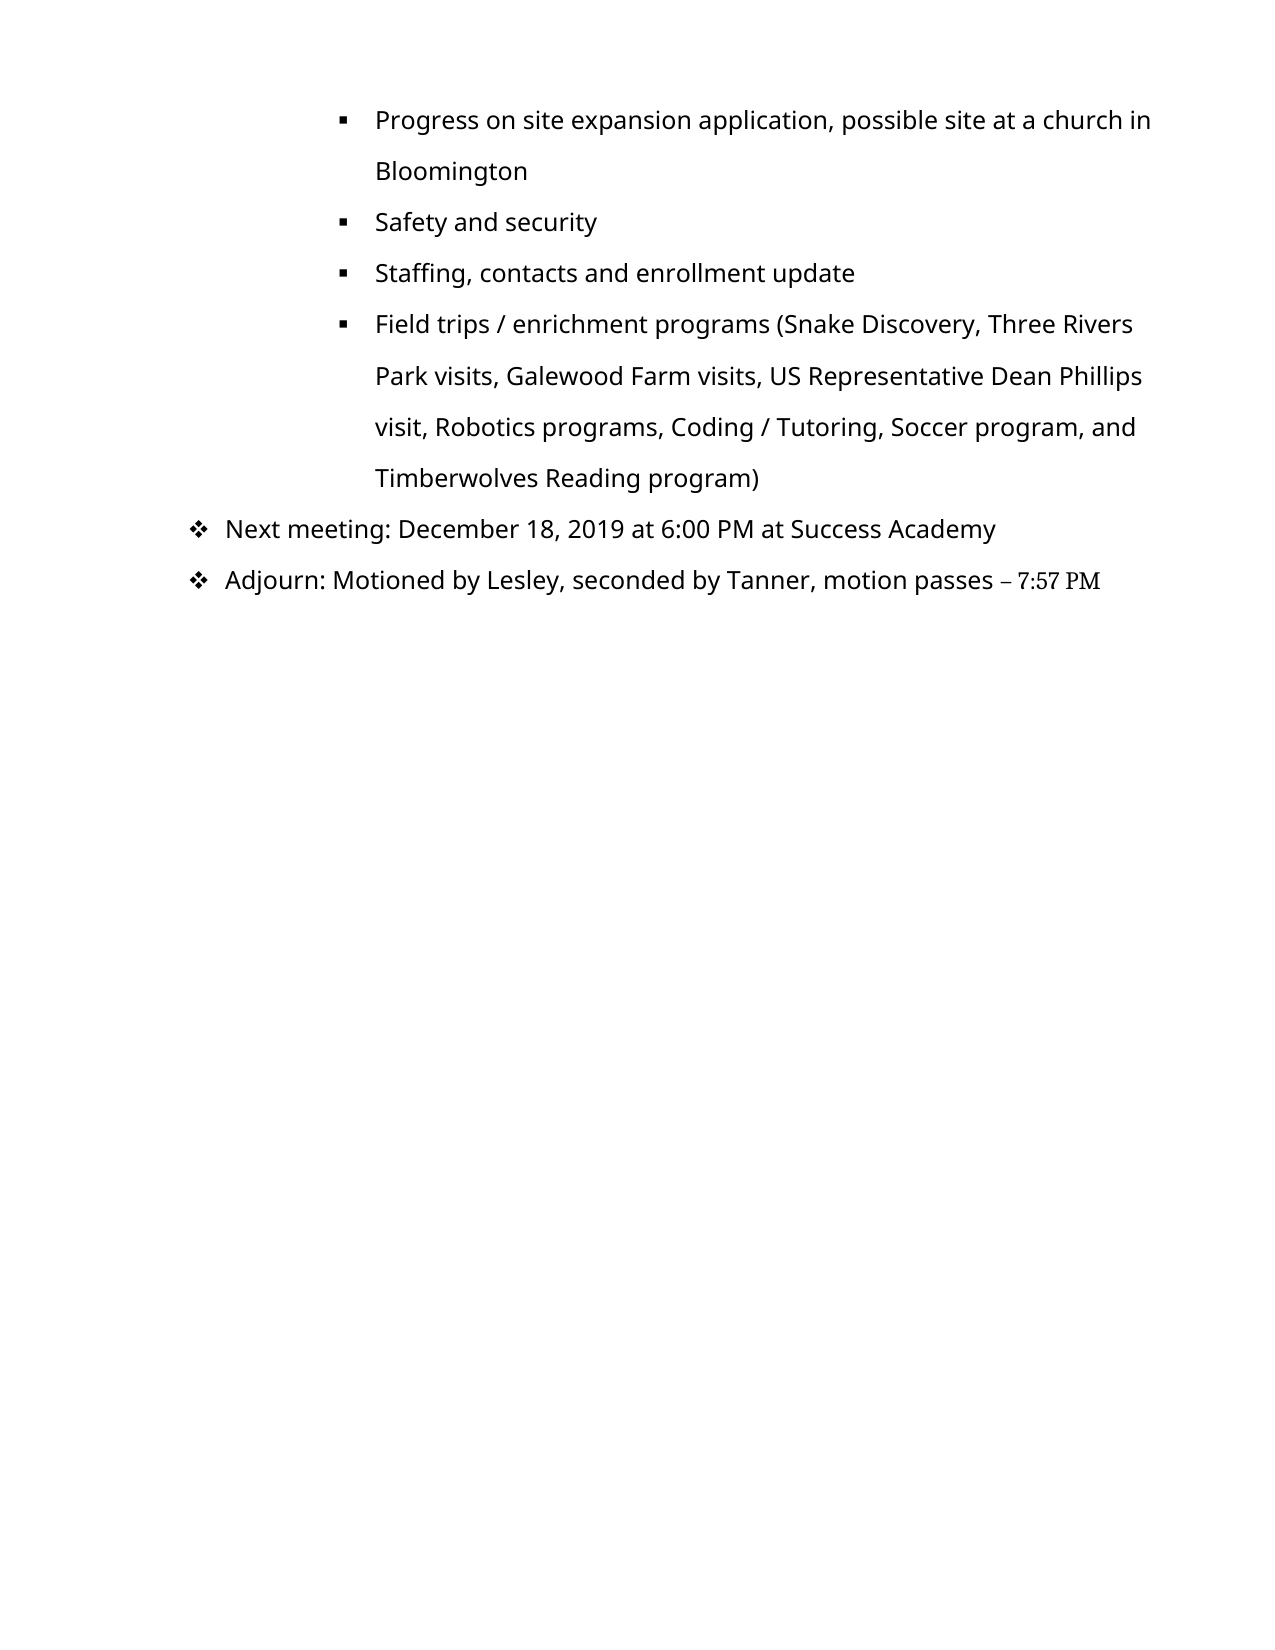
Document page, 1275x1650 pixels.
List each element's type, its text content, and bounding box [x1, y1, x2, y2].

list Next meeting: December 18, 2019 at 6:00 PM at Success Academy [187, 511, 1162, 545]
list Progress on site expansion application, possible site at a church in Bloomington [337, 103, 1162, 188]
list Safety and security [337, 205, 1162, 239]
list Field trips / enrichment programs (Snake Discovery, Three Rivers Park visits, Galewood Farm visits, US Representative Dean Phillips visit, Robotics programs, Coding / Tutoring, Soccer program, and Timberwolves Reading program) [337, 307, 1162, 494]
list Adjourn: Motioned by Lesley, seconded by Tanner, motion passes – 7:57 PM [187, 562, 1162, 596]
list Staffing, contacts and enrollment update [337, 256, 1162, 290]
